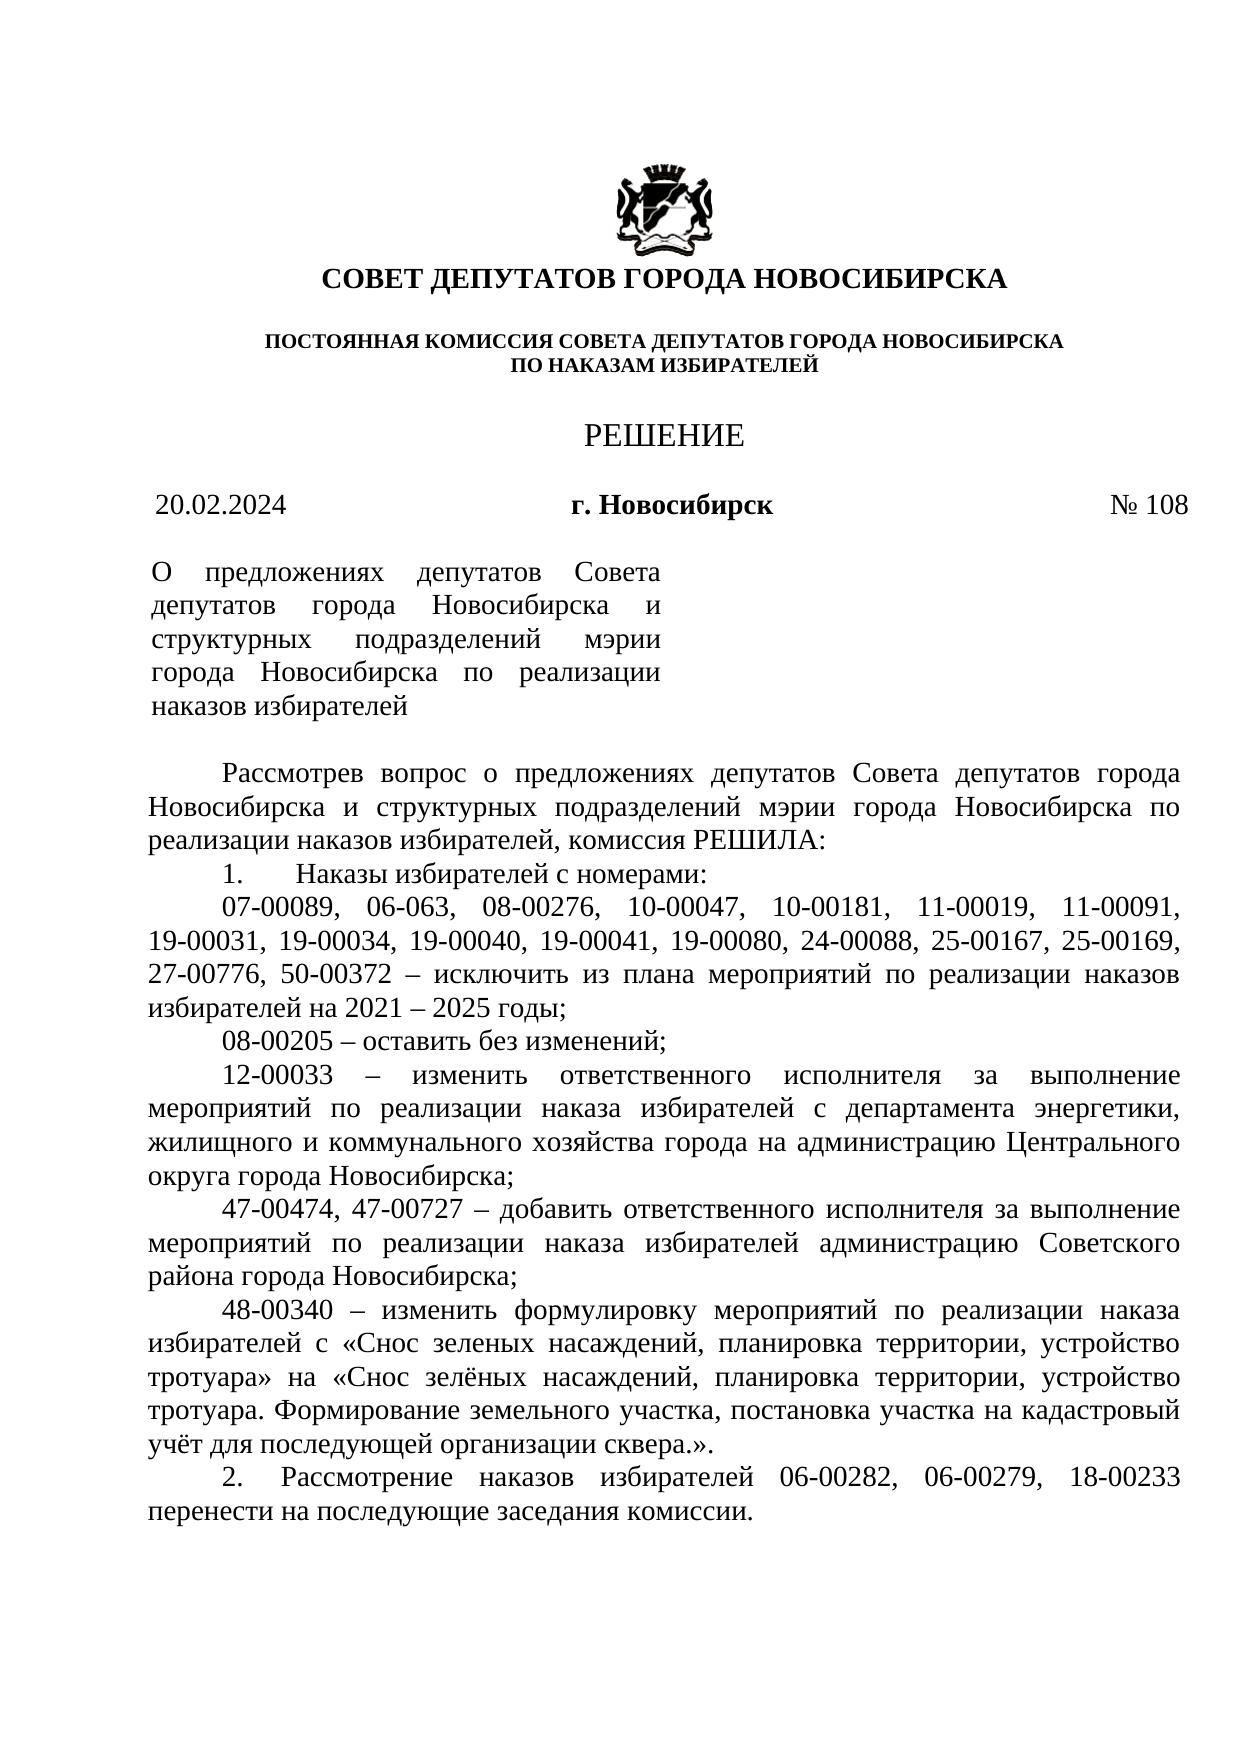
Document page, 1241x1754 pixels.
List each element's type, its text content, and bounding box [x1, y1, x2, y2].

list 12-00033 – изменить ответственного исполнителя за выполнение мероприятий по реализации наказа избирателей с департамента энергетики, жилищного и коммунального хозяйства города на администрацию Центрального округа города Новосибирска; [148, 1057, 1181, 1191]
text РЕШЕНИЕ [148, 415, 1181, 453]
list 08-00205 – оставить без изменений; [148, 1023, 1181, 1057]
table_header г. Новосибирск [488, 487, 856, 520]
table_header № 108 [856, 487, 1196, 520]
text ПО НАКАЗАМ ИЗБИРАТЕЛЕЙ [148, 353, 1181, 377]
list Рассмотрение наказов избирателей 06-00282, 06-00279, 18-00233 перенести на последующие заседания комиссии. [148, 1459, 1181, 1527]
list 07-00089, 06-063, 08-00276, 10-00047, 10-00181, 11-00019, 11-00091, 19-00031, 19-00034, 19-00040, 19-00041, 19-00080, 24-00088, 25-00167, 25-00169, 27-00776, 50-00372 – исключить из плана мероприятий по реализации наказов избирателей на 2021 – 2025 годы; [148, 889, 1181, 1023]
picture [612, 162, 717, 262]
text СОВЕТ ДЕПУТАТОВ ГОРОДА НОВОСИБИРСКА [148, 261, 1181, 295]
list Рассмотрев вопрос о предложениях депутатов Совета депутатов города Новосибирска и структурных подразделений мэрии города Новосибирска по реализации наказов избирателей, комиссия РЕШИЛА: [148, 755, 1181, 856]
list 48-00340 – изменить формулировку мероприятий по реализации наказа избирателей с «Снос зеленых насаждений, планировка территории, устройство тротуара» на «Снос зелёных насаждений, планировка территории, устройство тротуара. Формирование земельного участка, постановка участка на кадастровый учёт для последующей организации сквера.». [148, 1292, 1181, 1459]
table_cell О предложениях депутатов Совета депутатов города Новосибирска и структурных подразделений мэрии города Новосибирска по реализации наказов избирателей [144, 520, 668, 722]
text ПОСТОЯННАЯ КОМИССИЯ СОВЕТА ДЕПУТАТОВ ГОРОДА НОВОСИБИРСКА [148, 328, 1181, 353]
list 47-00474, 47-00727 – добавить ответственного исполнителя за выполнение мероприятий по реализации наказа избирателей администрацию Советского района города Новосибирска; [148, 1191, 1181, 1292]
table_header 20.02.2024 [148, 487, 487, 520]
list Наказы избирателей с номерами: [148, 856, 1181, 889]
